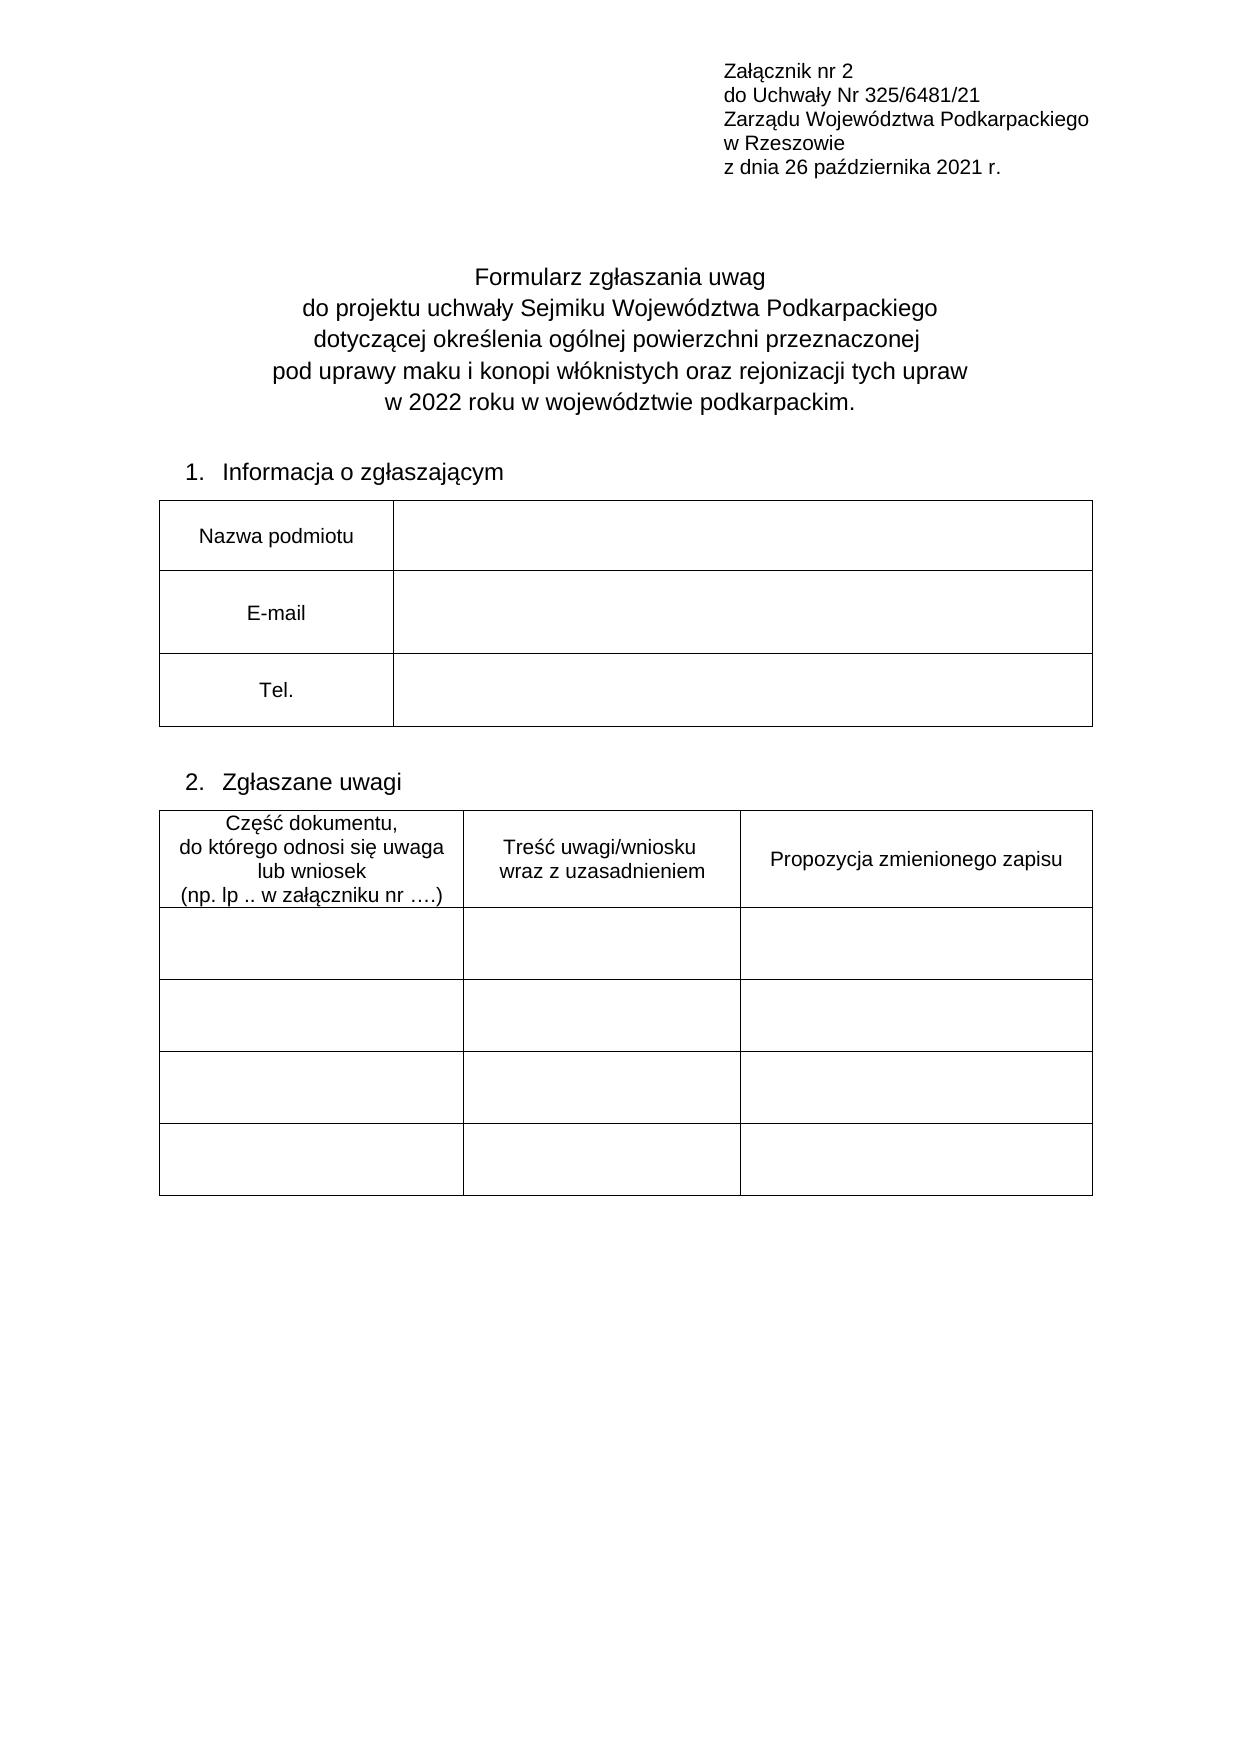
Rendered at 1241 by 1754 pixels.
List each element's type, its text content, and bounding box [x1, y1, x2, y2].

table_cell [394, 571, 1092, 653]
text dotyczącej określenia ogólnej powierzchni przeznaczonej pod uprawy maku i konopi włóknistych oraz rejonizacji tych upraw [148, 323, 1093, 385]
text w Rzeszowie [148, 131, 1093, 155]
text z dnia 26 października 2021 r. [576, 155, 1093, 179]
table_header [394, 501, 1092, 570]
table_cell Tel. [160, 654, 393, 726]
table_cell [464, 1124, 740, 1194]
text w 2022 roku w województwie podkarpackim. [148, 385, 1093, 417]
table_cell [741, 1124, 1092, 1194]
list Informacja o zgłaszającym [185, 452, 1093, 487]
table_header Propozycja zmienionego zapisu [741, 811, 1092, 907]
table_cell [464, 980, 740, 1051]
table_cell [160, 980, 463, 1051]
table_header Treść uwagi/wniosku wraz z uzasadnieniem [464, 811, 740, 907]
table_cell [160, 1052, 463, 1123]
table_cell [464, 1052, 740, 1123]
table_cell [394, 654, 1092, 726]
table_cell [160, 908, 463, 979]
text do projektu uchwały Sejmiku Województwa Podkarpackiego [148, 292, 1093, 323]
table_cell [741, 908, 1092, 979]
list Zgłaszane uwagi [185, 762, 1093, 798]
table_cell E-mail [160, 571, 393, 653]
text Załącznik nr 2 [148, 59, 1093, 83]
table_cell [464, 908, 740, 979]
table_cell [741, 980, 1092, 1051]
text Zarządu Województwa Podkarpackiego [148, 107, 1093, 131]
table_cell [160, 1124, 463, 1194]
table_header Część dokumentu, do którego odnosi się uwaga lub wniosek (np. lp .. w załączniku nr ….) [160, 811, 463, 907]
text do Uchwały Nr 325/6481/21 [148, 83, 1093, 107]
table_cell [741, 1052, 1092, 1123]
table_header Nazwa podmiotu [160, 501, 393, 570]
text Formularz zgłaszania uwag [148, 260, 1093, 292]
